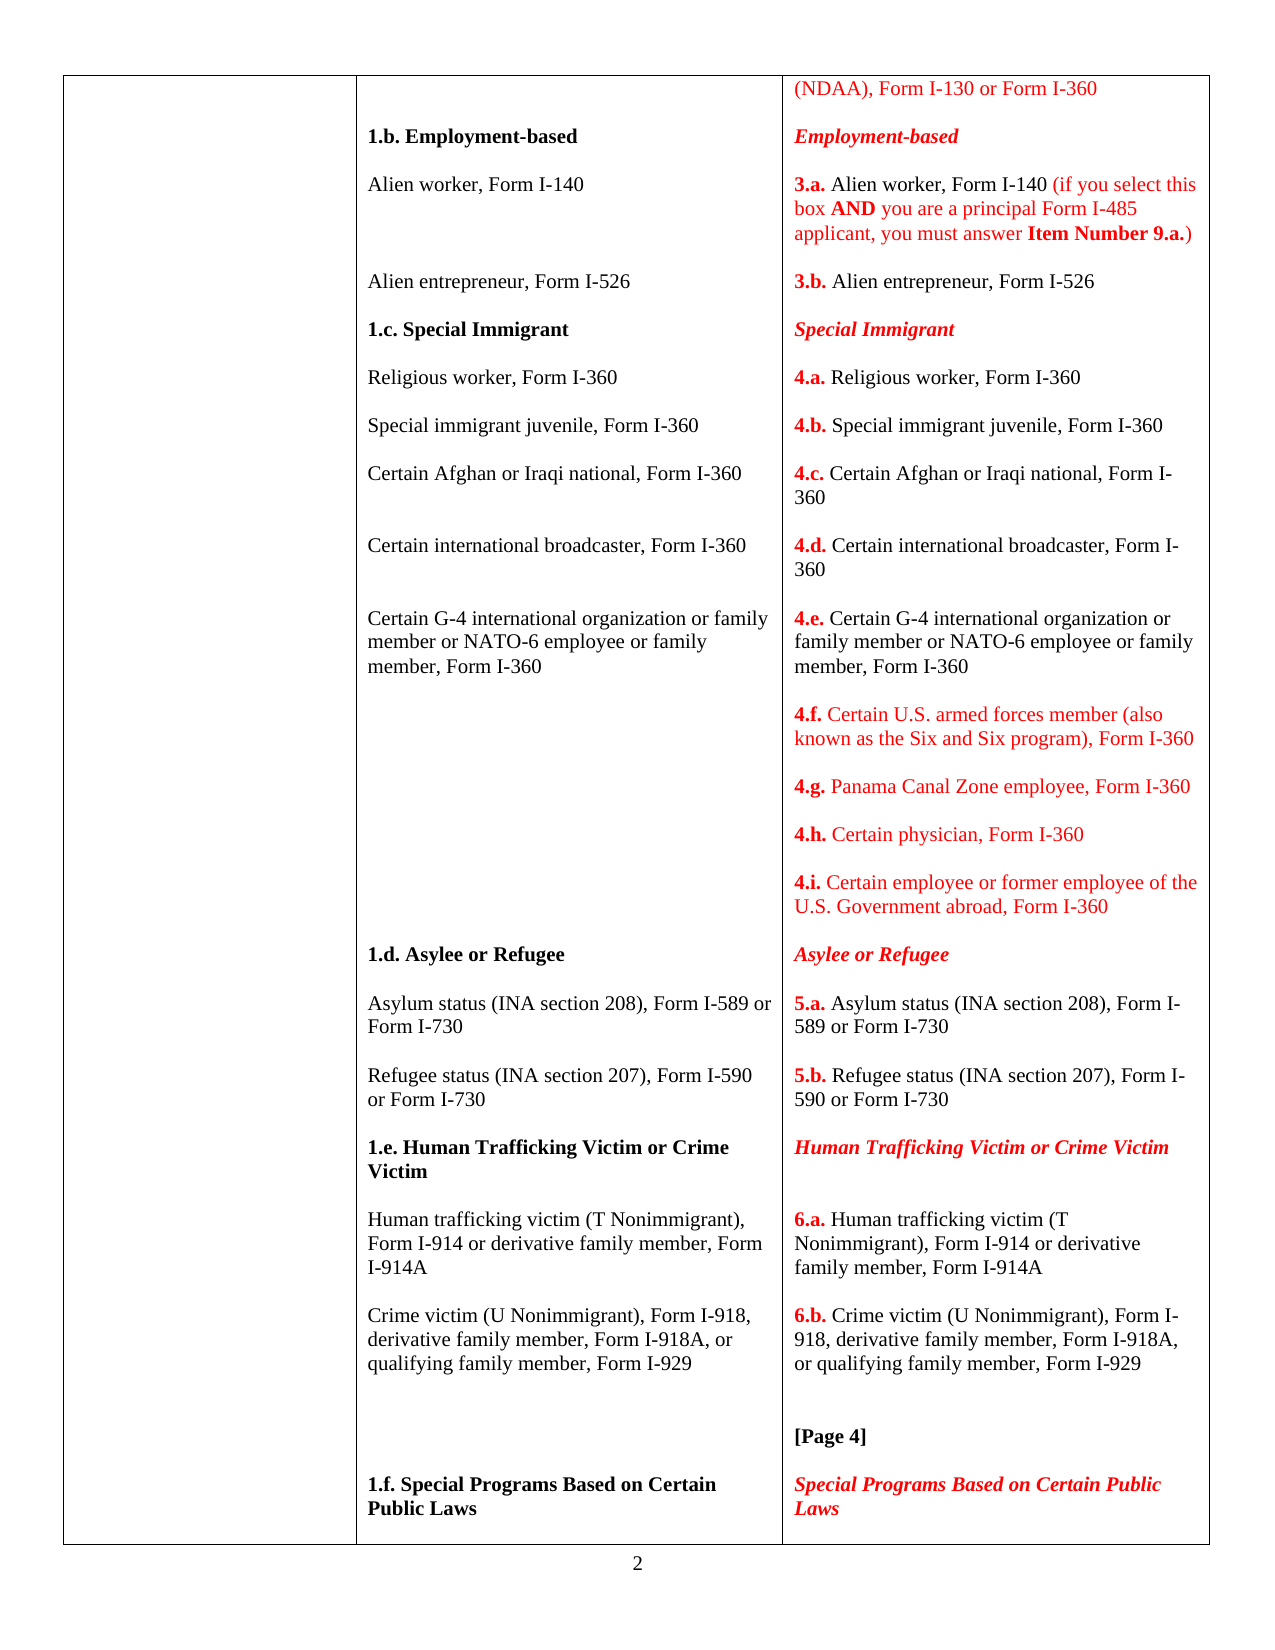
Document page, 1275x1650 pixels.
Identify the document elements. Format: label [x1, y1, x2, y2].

table_cell [64, 76, 356, 1544]
table_cell [783, 76, 1209, 1544]
table_cell [357, 76, 782, 1544]
